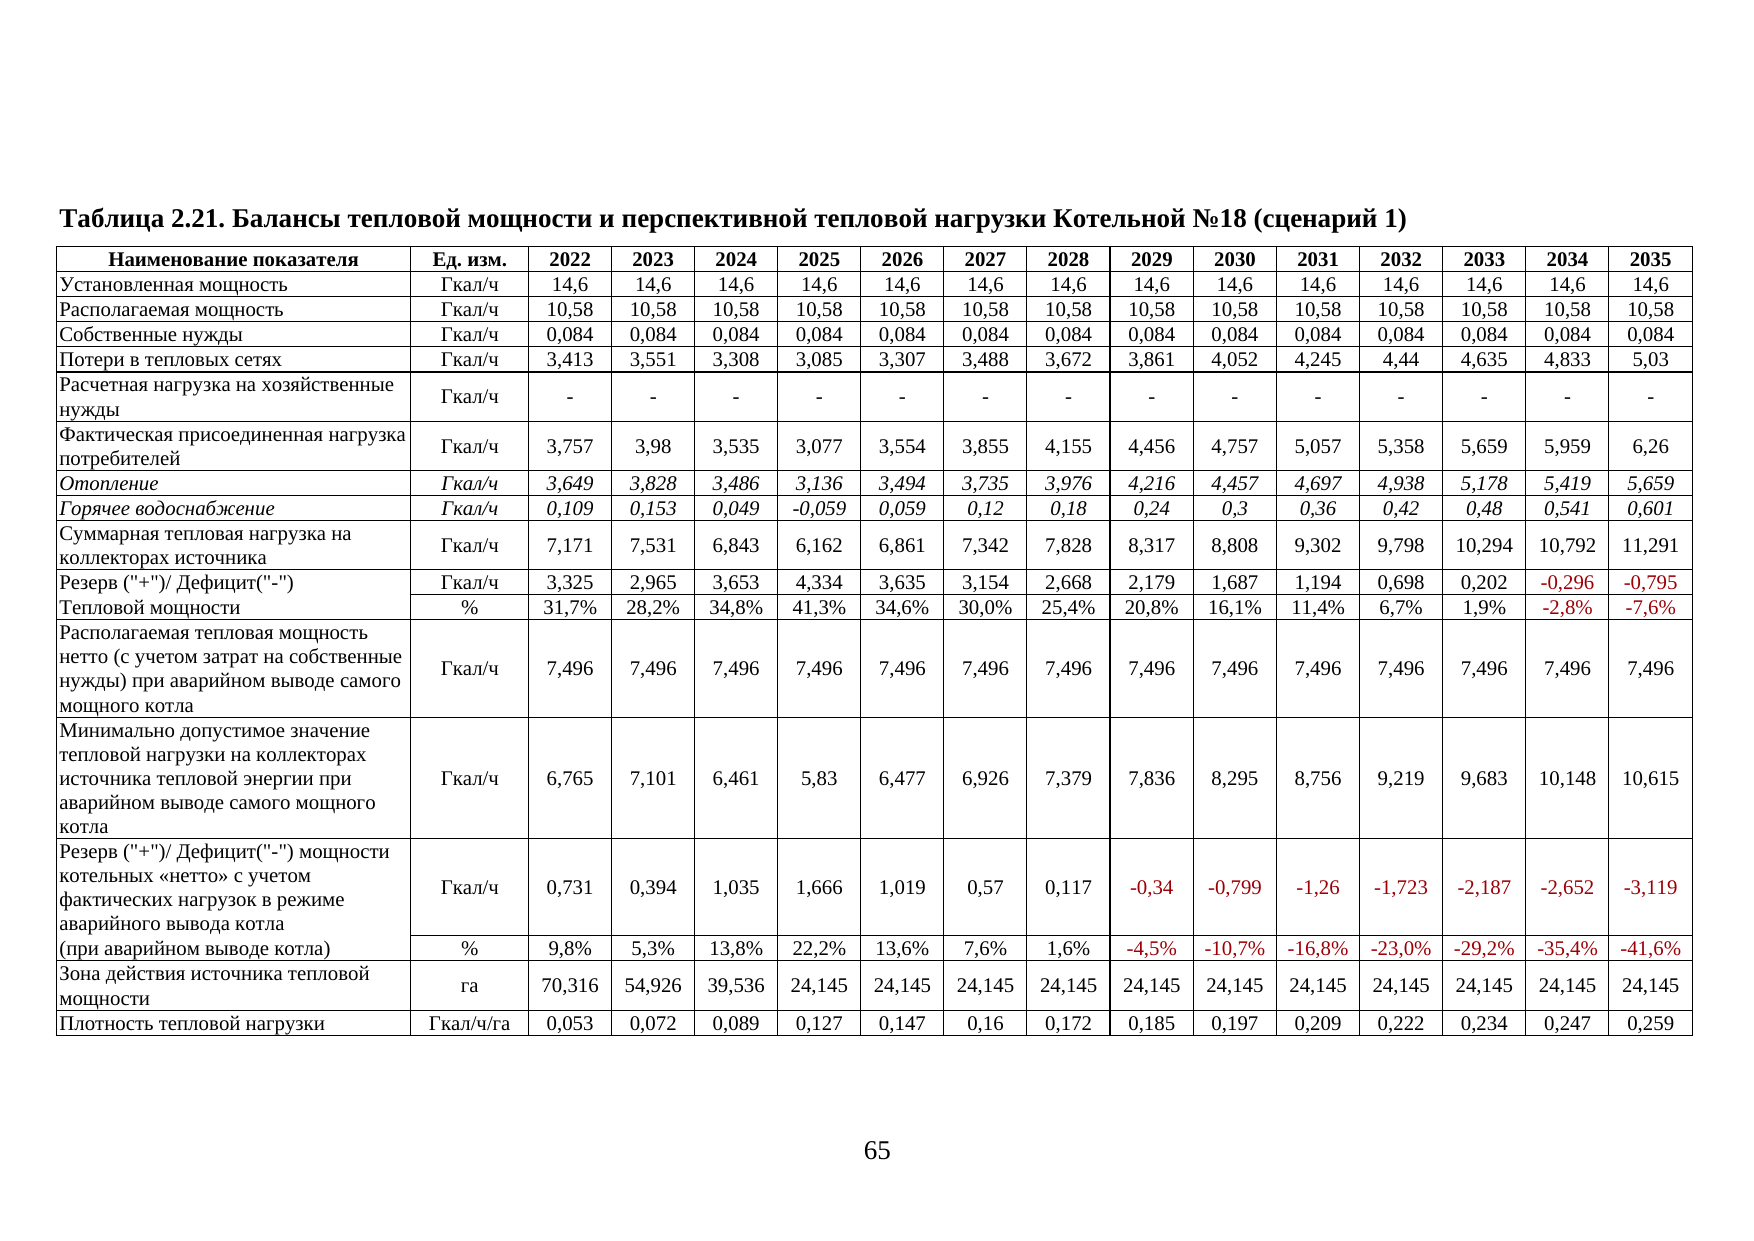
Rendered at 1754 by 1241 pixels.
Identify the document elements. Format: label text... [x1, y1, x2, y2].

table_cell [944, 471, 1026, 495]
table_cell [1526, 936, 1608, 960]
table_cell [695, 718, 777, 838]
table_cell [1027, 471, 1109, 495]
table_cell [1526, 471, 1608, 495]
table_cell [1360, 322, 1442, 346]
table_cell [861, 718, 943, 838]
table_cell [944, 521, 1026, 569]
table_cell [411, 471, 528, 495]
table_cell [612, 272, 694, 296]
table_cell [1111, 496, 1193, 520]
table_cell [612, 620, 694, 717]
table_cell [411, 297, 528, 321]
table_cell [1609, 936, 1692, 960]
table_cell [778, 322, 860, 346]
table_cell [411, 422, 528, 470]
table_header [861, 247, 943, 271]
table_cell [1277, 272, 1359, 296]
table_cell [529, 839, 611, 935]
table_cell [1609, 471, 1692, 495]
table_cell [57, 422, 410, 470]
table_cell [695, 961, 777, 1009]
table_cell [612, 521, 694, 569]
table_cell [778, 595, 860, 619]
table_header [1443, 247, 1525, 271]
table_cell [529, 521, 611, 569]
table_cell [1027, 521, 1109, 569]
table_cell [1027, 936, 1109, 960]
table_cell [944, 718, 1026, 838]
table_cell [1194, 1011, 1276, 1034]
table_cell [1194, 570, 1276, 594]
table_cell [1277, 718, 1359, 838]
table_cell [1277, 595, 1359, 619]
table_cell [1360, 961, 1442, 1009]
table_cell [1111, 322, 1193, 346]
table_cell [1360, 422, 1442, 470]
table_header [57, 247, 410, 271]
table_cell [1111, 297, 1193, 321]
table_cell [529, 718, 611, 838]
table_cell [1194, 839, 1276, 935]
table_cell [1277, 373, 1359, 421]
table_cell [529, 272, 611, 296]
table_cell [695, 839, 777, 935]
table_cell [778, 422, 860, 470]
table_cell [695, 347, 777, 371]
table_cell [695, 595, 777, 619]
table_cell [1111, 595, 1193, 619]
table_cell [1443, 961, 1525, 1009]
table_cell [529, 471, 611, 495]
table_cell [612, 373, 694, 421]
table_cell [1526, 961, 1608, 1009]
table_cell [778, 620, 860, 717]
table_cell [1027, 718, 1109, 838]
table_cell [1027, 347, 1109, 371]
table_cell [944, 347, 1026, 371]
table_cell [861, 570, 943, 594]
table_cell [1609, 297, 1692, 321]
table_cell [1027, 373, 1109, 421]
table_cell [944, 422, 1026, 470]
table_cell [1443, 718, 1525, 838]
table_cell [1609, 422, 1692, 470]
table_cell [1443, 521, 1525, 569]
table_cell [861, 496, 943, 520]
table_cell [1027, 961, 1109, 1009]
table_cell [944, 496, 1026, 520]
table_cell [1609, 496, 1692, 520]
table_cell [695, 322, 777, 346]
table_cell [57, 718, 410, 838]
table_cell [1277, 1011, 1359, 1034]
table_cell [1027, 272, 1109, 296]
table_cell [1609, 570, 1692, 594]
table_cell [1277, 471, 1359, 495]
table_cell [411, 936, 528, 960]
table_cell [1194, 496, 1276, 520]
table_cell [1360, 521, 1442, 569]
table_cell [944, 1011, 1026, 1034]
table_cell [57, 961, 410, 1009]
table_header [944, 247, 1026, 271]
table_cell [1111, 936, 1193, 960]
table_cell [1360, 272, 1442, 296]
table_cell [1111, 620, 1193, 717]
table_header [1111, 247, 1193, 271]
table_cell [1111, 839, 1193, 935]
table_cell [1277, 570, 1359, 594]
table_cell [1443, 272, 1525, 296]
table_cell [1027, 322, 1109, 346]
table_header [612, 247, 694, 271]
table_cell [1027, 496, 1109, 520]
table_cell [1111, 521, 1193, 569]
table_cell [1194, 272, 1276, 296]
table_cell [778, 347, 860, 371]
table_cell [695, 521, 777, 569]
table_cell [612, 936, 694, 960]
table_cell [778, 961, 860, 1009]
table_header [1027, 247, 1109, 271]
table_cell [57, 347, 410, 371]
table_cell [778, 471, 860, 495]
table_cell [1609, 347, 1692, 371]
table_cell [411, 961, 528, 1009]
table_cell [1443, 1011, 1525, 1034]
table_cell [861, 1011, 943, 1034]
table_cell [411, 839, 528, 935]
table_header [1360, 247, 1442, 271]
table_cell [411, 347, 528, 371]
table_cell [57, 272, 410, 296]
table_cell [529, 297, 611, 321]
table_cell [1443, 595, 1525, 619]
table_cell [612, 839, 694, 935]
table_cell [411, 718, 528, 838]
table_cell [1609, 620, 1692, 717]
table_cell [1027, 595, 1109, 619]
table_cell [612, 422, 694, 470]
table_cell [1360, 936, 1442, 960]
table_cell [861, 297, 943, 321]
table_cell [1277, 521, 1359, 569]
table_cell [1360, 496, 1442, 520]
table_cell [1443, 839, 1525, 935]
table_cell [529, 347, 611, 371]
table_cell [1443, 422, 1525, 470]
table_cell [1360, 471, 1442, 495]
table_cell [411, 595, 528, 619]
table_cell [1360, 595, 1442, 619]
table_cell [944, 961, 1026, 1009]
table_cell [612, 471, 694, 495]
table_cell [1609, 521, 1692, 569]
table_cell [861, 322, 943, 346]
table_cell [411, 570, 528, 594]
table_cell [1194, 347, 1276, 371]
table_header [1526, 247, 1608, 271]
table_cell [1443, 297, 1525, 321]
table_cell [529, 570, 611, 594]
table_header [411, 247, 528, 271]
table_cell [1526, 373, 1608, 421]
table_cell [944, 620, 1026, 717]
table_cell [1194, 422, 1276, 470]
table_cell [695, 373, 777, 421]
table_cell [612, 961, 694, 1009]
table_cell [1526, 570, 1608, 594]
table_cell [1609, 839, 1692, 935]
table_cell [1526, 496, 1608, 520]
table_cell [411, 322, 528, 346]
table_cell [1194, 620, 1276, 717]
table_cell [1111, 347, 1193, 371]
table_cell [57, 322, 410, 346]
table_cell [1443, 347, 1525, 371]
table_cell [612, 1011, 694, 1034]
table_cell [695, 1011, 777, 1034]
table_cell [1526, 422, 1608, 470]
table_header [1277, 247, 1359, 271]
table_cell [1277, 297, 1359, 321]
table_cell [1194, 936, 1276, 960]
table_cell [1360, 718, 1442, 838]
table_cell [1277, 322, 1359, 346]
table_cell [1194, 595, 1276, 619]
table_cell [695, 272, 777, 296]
text Балансы тепловой мощности и перспективной тепловой нагрузки Котельной №18 (сценарий 1) [59, 202, 1695, 233]
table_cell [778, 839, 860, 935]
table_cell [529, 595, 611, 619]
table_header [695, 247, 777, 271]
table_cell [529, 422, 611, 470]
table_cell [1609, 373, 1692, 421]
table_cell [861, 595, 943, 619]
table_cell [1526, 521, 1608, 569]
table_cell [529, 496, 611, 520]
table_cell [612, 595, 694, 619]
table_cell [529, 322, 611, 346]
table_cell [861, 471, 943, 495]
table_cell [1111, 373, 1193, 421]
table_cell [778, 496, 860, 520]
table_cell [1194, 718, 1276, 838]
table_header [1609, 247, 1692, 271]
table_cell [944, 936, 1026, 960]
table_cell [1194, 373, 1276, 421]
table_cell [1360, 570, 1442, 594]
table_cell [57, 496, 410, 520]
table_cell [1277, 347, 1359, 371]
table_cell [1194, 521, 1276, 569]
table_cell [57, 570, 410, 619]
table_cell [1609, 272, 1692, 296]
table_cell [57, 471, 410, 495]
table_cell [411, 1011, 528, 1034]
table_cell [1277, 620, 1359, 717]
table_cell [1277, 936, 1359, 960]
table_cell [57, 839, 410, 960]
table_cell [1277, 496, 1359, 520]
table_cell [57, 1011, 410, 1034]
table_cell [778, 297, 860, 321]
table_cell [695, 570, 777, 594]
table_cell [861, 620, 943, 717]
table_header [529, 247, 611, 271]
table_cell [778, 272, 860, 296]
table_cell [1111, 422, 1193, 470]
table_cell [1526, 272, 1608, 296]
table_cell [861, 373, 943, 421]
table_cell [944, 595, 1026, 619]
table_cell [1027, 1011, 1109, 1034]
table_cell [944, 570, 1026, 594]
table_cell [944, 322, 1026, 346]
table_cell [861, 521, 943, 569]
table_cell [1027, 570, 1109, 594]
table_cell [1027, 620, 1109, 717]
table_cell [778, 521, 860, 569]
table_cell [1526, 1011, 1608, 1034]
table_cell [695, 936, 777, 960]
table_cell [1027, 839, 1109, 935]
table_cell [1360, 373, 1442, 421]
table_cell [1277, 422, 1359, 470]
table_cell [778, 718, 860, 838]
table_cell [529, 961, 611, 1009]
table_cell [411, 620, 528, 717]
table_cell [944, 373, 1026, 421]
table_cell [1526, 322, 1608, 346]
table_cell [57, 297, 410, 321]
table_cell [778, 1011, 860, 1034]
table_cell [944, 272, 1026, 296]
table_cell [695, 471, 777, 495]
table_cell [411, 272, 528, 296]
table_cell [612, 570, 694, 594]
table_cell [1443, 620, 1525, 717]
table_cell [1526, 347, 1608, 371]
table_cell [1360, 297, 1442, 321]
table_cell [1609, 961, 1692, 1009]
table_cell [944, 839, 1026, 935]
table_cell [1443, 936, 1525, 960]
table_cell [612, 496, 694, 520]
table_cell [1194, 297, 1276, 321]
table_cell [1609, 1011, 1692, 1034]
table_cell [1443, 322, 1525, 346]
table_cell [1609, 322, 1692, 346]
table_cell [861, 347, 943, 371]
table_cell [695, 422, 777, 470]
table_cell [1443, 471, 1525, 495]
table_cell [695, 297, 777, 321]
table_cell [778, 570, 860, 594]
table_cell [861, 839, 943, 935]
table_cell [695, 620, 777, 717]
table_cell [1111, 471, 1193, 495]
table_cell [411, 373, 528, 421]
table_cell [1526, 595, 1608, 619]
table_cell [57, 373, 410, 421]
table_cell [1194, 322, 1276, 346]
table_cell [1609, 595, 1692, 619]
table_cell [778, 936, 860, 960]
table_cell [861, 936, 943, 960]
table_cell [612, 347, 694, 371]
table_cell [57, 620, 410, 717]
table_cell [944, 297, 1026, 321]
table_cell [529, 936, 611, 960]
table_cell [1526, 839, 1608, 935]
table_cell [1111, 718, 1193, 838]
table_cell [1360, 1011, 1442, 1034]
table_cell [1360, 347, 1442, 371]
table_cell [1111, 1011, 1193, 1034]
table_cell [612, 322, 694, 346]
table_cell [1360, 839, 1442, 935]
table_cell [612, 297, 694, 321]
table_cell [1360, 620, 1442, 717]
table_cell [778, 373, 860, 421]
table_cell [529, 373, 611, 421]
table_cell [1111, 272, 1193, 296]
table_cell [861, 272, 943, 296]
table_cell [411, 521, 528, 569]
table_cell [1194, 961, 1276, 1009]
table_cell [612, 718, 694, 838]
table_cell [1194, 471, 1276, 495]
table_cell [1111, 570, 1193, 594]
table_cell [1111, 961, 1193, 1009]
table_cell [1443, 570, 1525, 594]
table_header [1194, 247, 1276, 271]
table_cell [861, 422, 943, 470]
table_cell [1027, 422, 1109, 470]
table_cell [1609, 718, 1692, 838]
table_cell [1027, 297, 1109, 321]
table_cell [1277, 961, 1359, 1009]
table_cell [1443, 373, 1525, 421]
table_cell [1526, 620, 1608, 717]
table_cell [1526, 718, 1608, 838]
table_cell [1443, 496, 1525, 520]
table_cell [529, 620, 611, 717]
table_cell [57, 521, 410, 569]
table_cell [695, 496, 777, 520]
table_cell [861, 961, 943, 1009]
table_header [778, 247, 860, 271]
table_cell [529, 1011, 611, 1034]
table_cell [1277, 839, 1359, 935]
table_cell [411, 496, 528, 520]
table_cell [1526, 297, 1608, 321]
